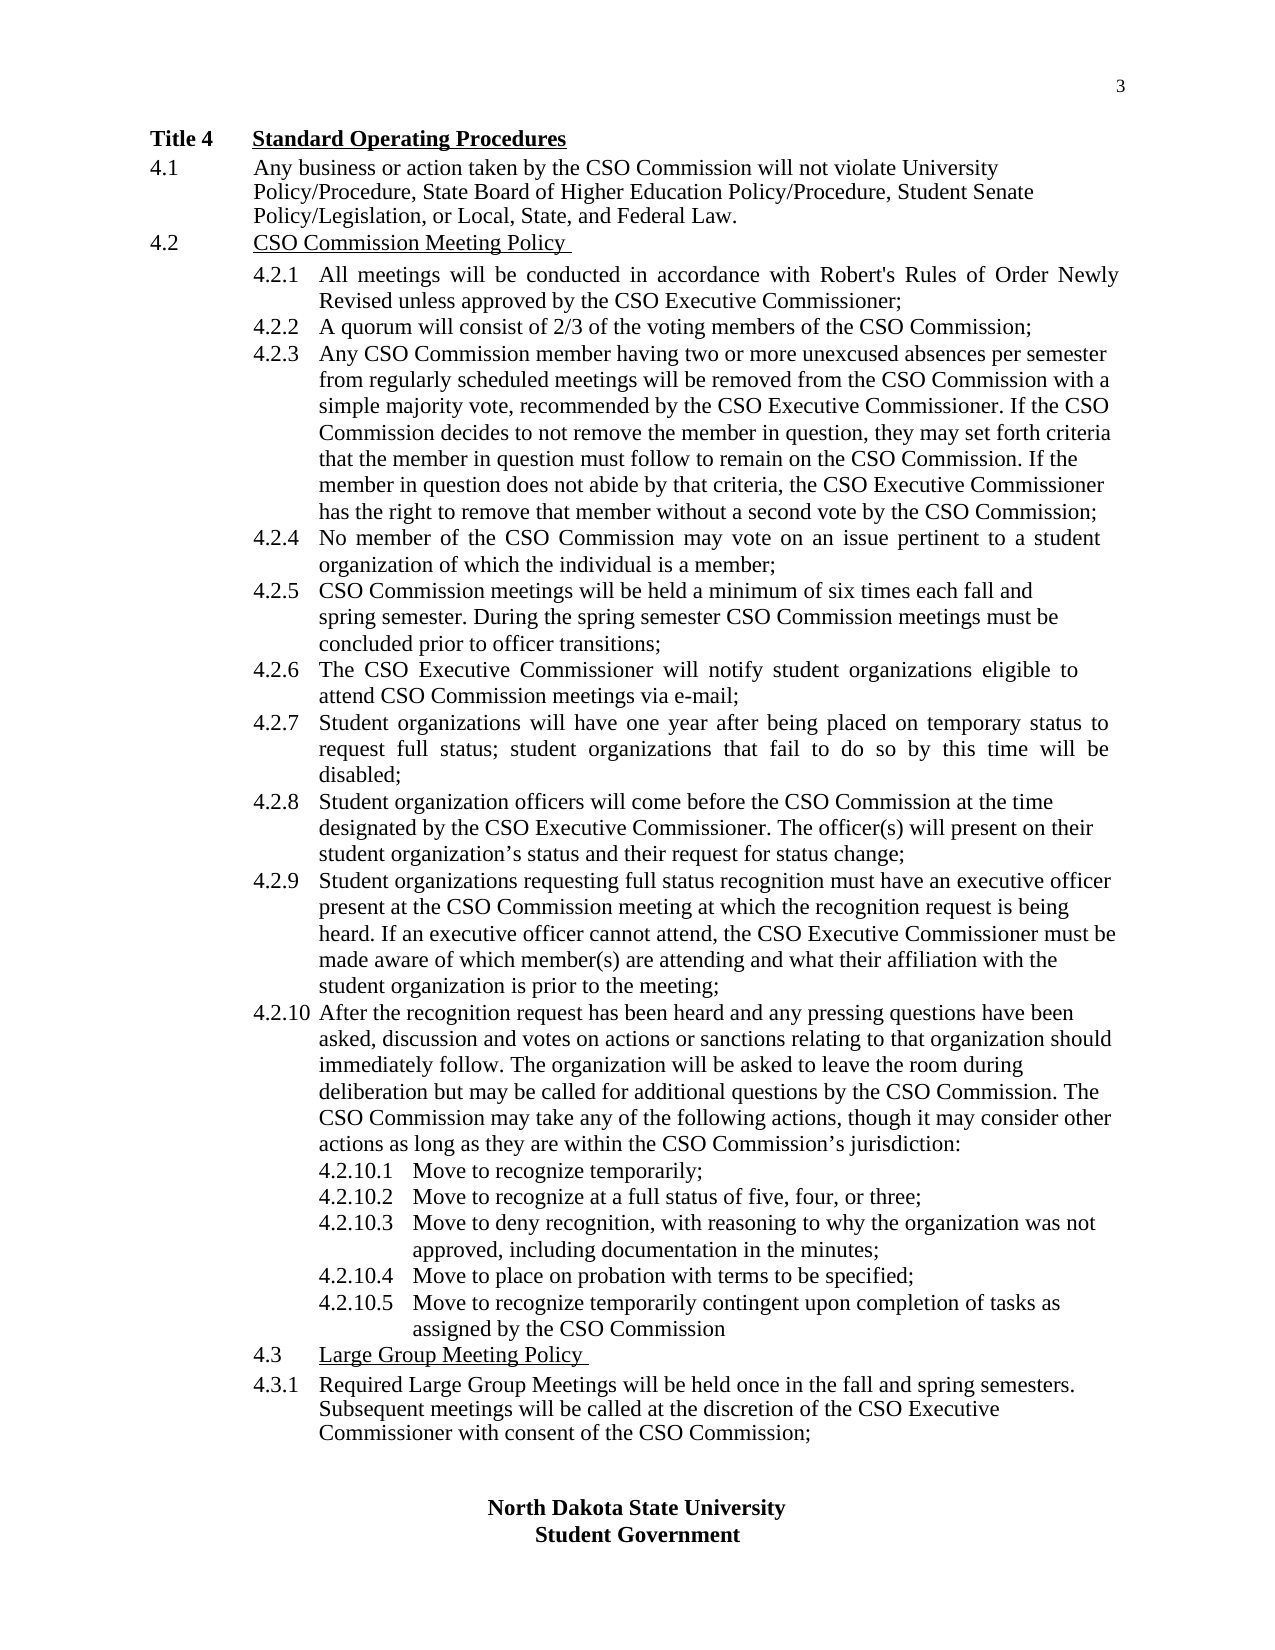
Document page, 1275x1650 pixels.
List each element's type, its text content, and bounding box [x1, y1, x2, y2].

text 4.2.6 The CSO Executive Commissioner will notify student organizations eligible to attend CSO Commission meetings via e-mail; [253, 656, 1079, 709]
text 4.1 Any business or action taken by the CSO Commission will not violate University Policy/Procedure, State Board of Higher Education Policy/Procedure, Student Senate Policy/Legislation, or Local, State, and Federal Law. [150, 156, 1121, 229]
text 4.2.10.4 Move to place on probation with terms to be specified; [319, 1262, 1125, 1288]
text 4.2.4 No member of the CSO Commission may vote on an issue pertinent to a student organization of which the individual is a member; [253, 524, 1102, 577]
text 4.2.1 All meetings will be conducted in accordance with Robert's Rules of Order Newly Revised unless approved by the CSO Executive Commissioner; [253, 261, 1121, 313]
text 4.2.8 Student organization officers will come before the CSO Commission at the time designated by the CSO Executive Commissioner. The officer(s) will present on their student organization’s status and their request for status change; [253, 788, 1108, 867]
text 4.2.10.1 Move to recognize temporarily; [319, 1157, 1125, 1183]
text 4.2.7 Student organizations will have one year after being placed on temporary status to request full status; student organizations that fail to do so by this time will be disabled; [253, 709, 1110, 788]
text 4.2.5 CSO Commission meetings will be held a minimum of six times each fall and spring semester. During the spring semester CSO Commission meetings must be concluded prior to officer transitions; [253, 577, 1092, 656]
text 4.2 CSO Commission Meeting Policy [150, 229, 1125, 255]
text 4.2.10.2 Move to recognize at a full status of five, four, or three; [319, 1183, 1125, 1209]
text 4.2.9 Student organizations requesting full status recognition must have an executive officer present at the CSO Commission meeting at which the recognition request is being heard. If an executive officer cannot attend, the CSO Executive Commissioner must be made aware of which member(s) are attending and what their affiliation with the student organization is prior to the meeting; [253, 867, 1125, 999]
text 4.2.10 After the recognition request has been heard and any pressing questions have been asked, discussion and votes on actions or sanctions relating to that organization should immediately follow. The organization will be asked to leave the room during deliberation but may be called for additional questions by the CSO Commission. The CSO Commission may take any of the following actions, though it may consider other actions as long as they are within the CSO Commission’s jurisdiction: [253, 999, 1125, 1157]
text 4.2.10.5 Move to recognize temporarily contingent upon completion of tasks as assigned by the CSO Commission [319, 1288, 1125, 1341]
text 4.2.2 A quorum will consist of 2/3 of the voting members of the CSO Commission; [253, 313, 1121, 340]
text Title 4 Standard Operating Procedures [150, 124, 1125, 151]
text 4.3.1 Required Large Group Meetings will be held once in the fall and spring semesters. Subsequent meetings will be called at the discretion of the CSO Executive Commissioner with consent of the CSO Commission; [253, 1373, 1102, 1446]
text 4.2.3 Any CSO Commission member having two or more unexcused absences per semester from regularly scheduled meetings will be removed from the CSO Commission with a simple majority vote, recommended by the CSO Executive Commissioner. If the CSO Commission decides to not remove the member in question, they may set forth criteria that the member in question must follow to remain on the CSO Commission. If the member in question does not abide by that criteria, the CSO Executive Commissioner has the right to remove that member without a second vote by the CSO Commission; [253, 340, 1125, 524]
text 4.2.10.3 Move to deny recognition, with reasoning to why the organization was not approved, including documentation in the minutes; [319, 1209, 1125, 1262]
text 4.3 Large Group Meeting Policy [253, 1341, 1125, 1367]
